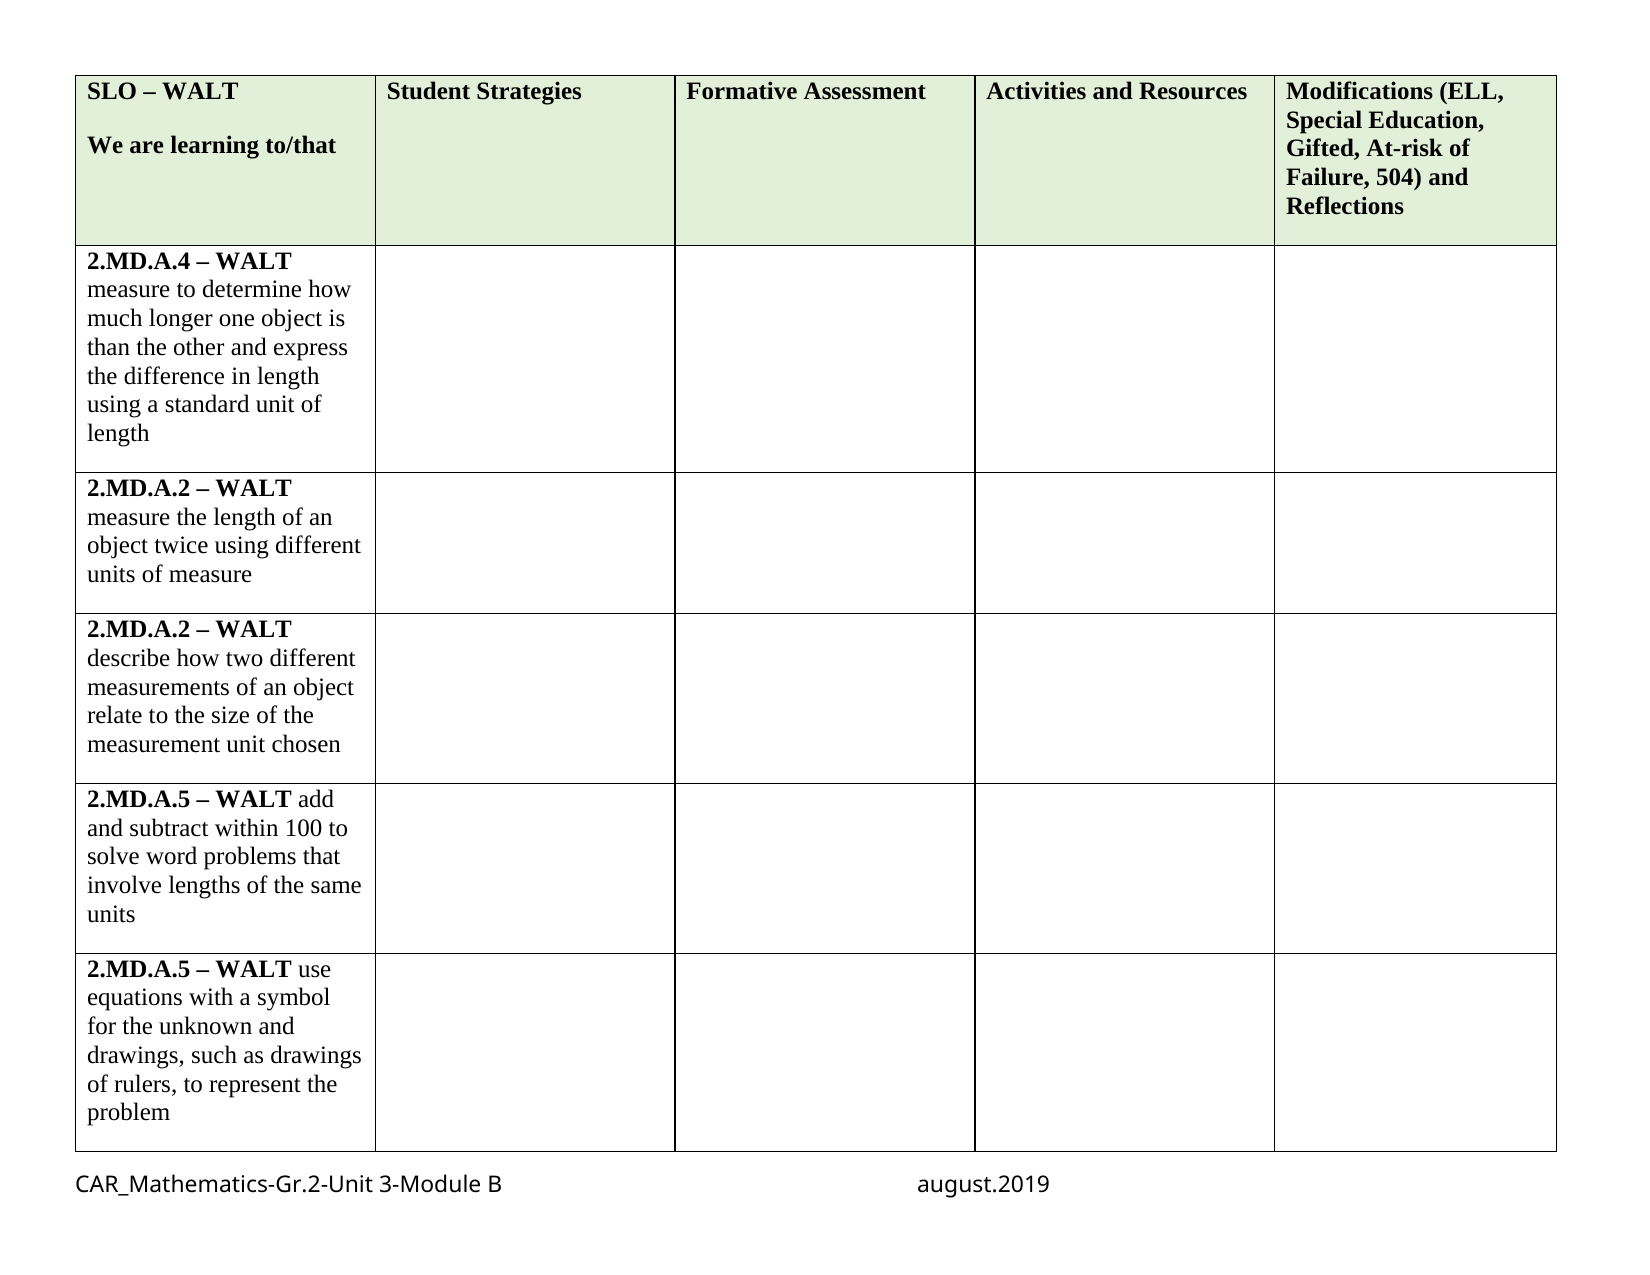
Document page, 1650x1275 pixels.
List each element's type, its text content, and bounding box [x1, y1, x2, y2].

table_header Modifications (ELL, Special Education, Gifted, At-risk of Failure, 504) and Reflections [1275, 76, 1556, 245]
table_cell [976, 784, 1274, 953]
table_cell [676, 473, 974, 613]
table_cell [376, 246, 674, 472]
table_cell [676, 954, 974, 1151]
table_cell [1275, 246, 1556, 472]
table_cell [376, 614, 674, 783]
table_cell [676, 246, 974, 472]
table_cell [1275, 784, 1556, 953]
table_header SLO – WALT We are learning to/that [76, 76, 375, 245]
table_cell [376, 473, 674, 613]
table_cell [376, 954, 674, 1151]
table_cell [1275, 473, 1556, 613]
table_cell [976, 246, 1274, 472]
table_cell 2.MD.A.5 – WALT use equations with a symbol for the unknown and drawings, such as drawings of rulers, to represent the problem [76, 954, 375, 1151]
table_cell 2.MD.A.4 – WALT measure to determine how much longer one object is than the other and express the difference in length using a standard unit of length [76, 246, 375, 472]
table_cell [676, 784, 974, 953]
table_cell 2.MD.A.5 – WALT add and subtract within 100 to solve word problems that involve lengths of the same units [76, 784, 375, 953]
table_cell 2.MD.A.2 – WALT measure the length of an object twice using different units of measure [76, 473, 375, 613]
table_cell [1275, 954, 1556, 1151]
table_header Formative Assessment [676, 76, 974, 245]
table_header Student Strategies [376, 76, 674, 245]
table_cell [976, 614, 1274, 783]
table_cell [976, 473, 1274, 613]
table_header Activities and Resources [976, 76, 1274, 245]
table_cell [376, 784, 674, 953]
table_cell [976, 954, 1274, 1151]
table_cell [676, 614, 974, 783]
table_cell 2.MD.A.2 – WALT describe how two different measurements of an object relate to the size of the measurement unit chosen [76, 614, 375, 783]
table_cell [1275, 614, 1556, 783]
